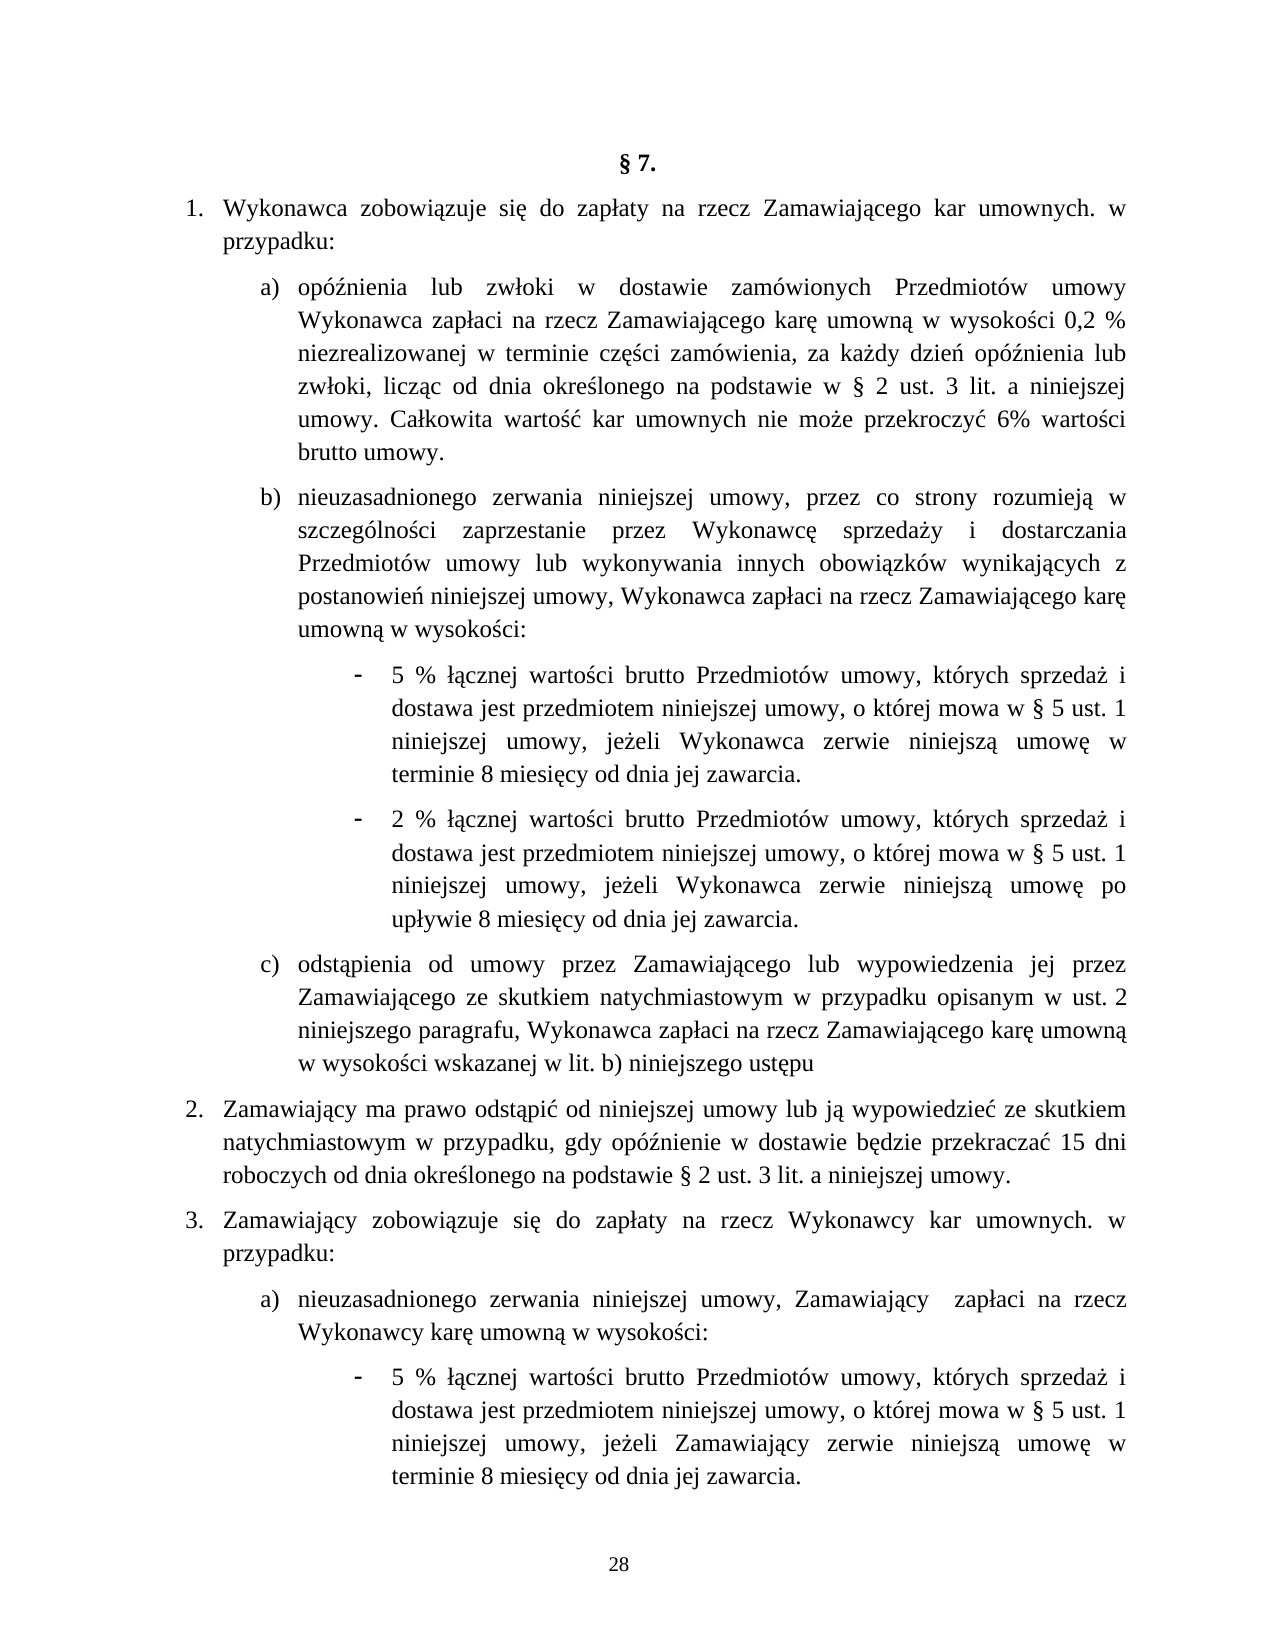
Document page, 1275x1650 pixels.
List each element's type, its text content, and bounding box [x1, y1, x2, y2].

list 2 % łącznej wartości brutto Przedmiotów umowy, których sprzedaż i dostawa jest przedmiotem niniejszej umowy, o której mowa w § 5 ust. 1 niniejszej umowy, jeżeli Wykonawca zerwie niniejszą umowę po upływie 8 miesięcy od dnia jej zawarcia. [354, 804, 1127, 932]
list odstąpienia od umowy przez Zamawiającego lub wypowiedzenia jej przez Zamawiającego ze skutkiem natychmiastowym w przypadku opisanym w ust. 2 niniejszego paragrafu, Wykonawca zapłaci na rzecz Zamawiającego karę umowną w wysokości wskazanej w lit. b) niniejszego ustępu [260, 949, 1127, 1077]
list 5 % łącznej wartości brutto Przedmiotów umowy, których sprzedaż i dostawa jest przedmiotem niniejszej umowy, o której mowa w § 5 ust. 1 niniejszej umowy, jeżeli Wykonawca zerwie niniejszą umowę w terminie 8 miesięcy od dnia jej zawarcia. [354, 660, 1127, 788]
list nieuzasadnionego zerwania niniejszej umowy, przez co strony rozumieją w szczególności zaprzestanie przez Wykonawcę sprzedaży i dostarczania Przedmiotów umowy lub wykonywania innych obowiązków wynikających z postanowień niniejszej umowy, Wykonawca zapłaci na rzecz Zamawiającego karę umowną w wysokości: [260, 482, 1127, 643]
list nieuzasadnionego zerwania niniejszej umowy, Zamawiający zapłaci na rzecz Wykonawcy karę umowną w wysokości: [260, 1284, 1127, 1346]
list opóźnienia lub zwłoki w dostawie zamówionych Przedmiotów umowy Wykonawca zapłaci na rzecz Zamawiającego karę umowną w wysokości 0,2 % niezrealizowanej w terminie części zamówienia, za każdy dzień opóźnienia lub zwłoki, licząc od dnia określonego na podstawie w § 2 ust. 3 lit. a niniejszej umowy. Całkowita wartość kar umownych nie może przekroczyć 6% wartości brutto umowy. [260, 272, 1127, 466]
list Zamawiający ma prawo odstąpić od niniejszej umowy lub ją wypowiedzieć ze skutkiem natychmiastowym w przypadku, gdy opóźnienie w dostawie będzie przekraczać 15 dni roboczych od dnia określonego na podstawie § 2 ust. 3 lit. a niniejszej umowy. [185, 1094, 1127, 1188]
list Zamawiający zobowiązuje się do zapłaty na rzecz Wykonawcy kar umownych. w przypadku: [185, 1205, 1127, 1267]
text § 7. [148, 148, 1127, 176]
list 5 % łącznej wartości brutto Przedmiotów umowy, których sprzedaż i dostawa jest przedmiotem niniejszej umowy, o której mowa w § 5 ust. 1 niniejszej umowy, jeżeli Zamawiający zerwie niniejszą umowę w terminie 8 miesięcy od dnia jej zawarcia. [354, 1362, 1127, 1490]
list Wykonawca zobowiązuje się do zapłaty na rzecz Zamawiającego kar umownych. w przypadku: [185, 193, 1127, 255]
